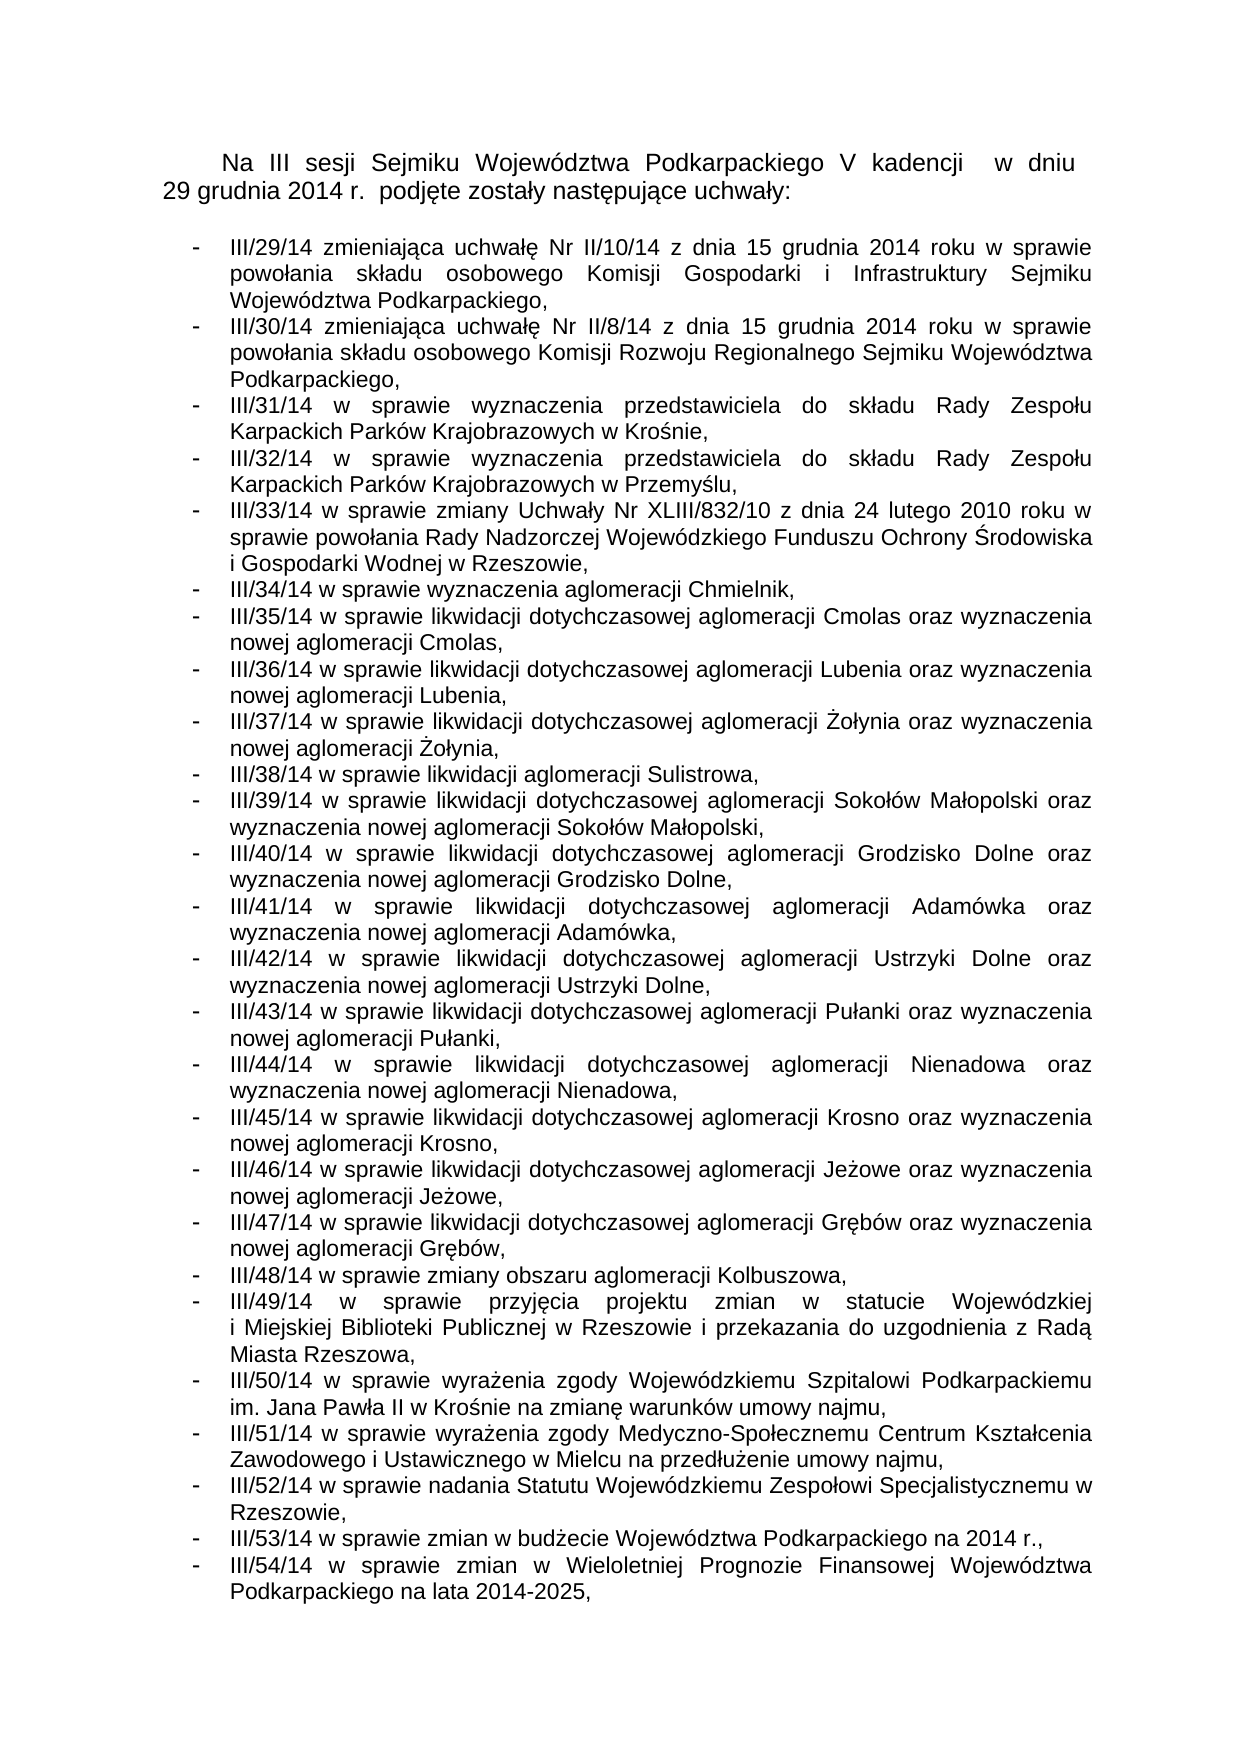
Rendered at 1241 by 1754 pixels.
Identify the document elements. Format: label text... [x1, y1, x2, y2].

list III/42/14 w sprawie likwidacji dotychczasowej aglomeracji Ustrzyki Dolne oraz wyznaczenia nowej aglomeracji Ustrzyki Dolne, [192, 945, 1093, 998]
list III/45/14 w sprawie likwidacji dotychczasowej aglomeracji Krosno oraz wyznaczenia nowej aglomeracji Krosno, [192, 1103, 1093, 1156]
text Na III sesji Sejmiku Województwa Podkarpackiego V kadencji w dniu 29 grudnia 2014 r. podjęte zostały następujące uchwały: [162, 148, 1093, 205]
list III/35/14 w sprawie likwidacji dotychczasowej aglomeracji Cmolas oraz wyznaczenia nowej aglomeracji Cmolas, [192, 603, 1093, 656]
list III/49/14 w sprawie przyjęcia projektu zmian w statucie Wojewódzkiej i Miejskiej Biblioteki Publicznej w Rzeszowie i przekazania do uzgodnienia z Radą Miasta Rzeszowa, [192, 1288, 1093, 1367]
list III/29/14 zmieniająca uchwałę Nr II/10/14 z dnia 15 grudnia 2014 roku w sprawie powołania składu osobowego Komisji Gospodarki i Infrastruktury Sejmiku Województwa Podkarpackiego, [192, 234, 1093, 313]
list III/40/14 w sprawie likwidacji dotychczasowej aglomeracji Grodzisko Dolne oraz wyznaczenia nowej aglomeracji Grodzisko Dolne, [192, 840, 1093, 893]
list III/53/14 w sprawie zmian w budżecie Województwa Podkarpackiego na 2014 r., [192, 1525, 1093, 1552]
list III/41/14 w sprawie likwidacji dotychczasowej aglomeracji Adamówka oraz wyznaczenia nowej aglomeracji Adamówka, [192, 893, 1093, 945]
list III/54/14 w sprawie zmian w Wieloletniej Prognozie Finansowej Województwa Podkarpackiego na lata 2014-2025, [192, 1552, 1093, 1604]
list III/50/14 w sprawie wyrażenia zgody Wojewódzkiemu Szpitalowi Podkarpackiemu im. Jana Pawła II w Krośnie na zmianę warunków umowy najmu, [192, 1367, 1093, 1420]
list III/39/14 w sprawie likwidacji dotychczasowej aglomeracji Sokołów Małopolski oraz wyznaczenia nowej aglomeracji Sokołów Małopolski, [192, 787, 1093, 840]
list III/38/14 w sprawie likwidacji aglomeracji Sulistrowa, [192, 761, 1093, 787]
list III/32/14 w sprawie wyznaczenia przedstawiciela do składu Rady Zespołu Karpackich Parków Krajobrazowych w Przemyślu, [192, 445, 1093, 497]
list III/44/14 w sprawie likwidacji dotychczasowej aglomeracji Nienadowa oraz wyznaczenia nowej aglomeracji Nienadowa, [192, 1051, 1093, 1103]
list III/43/14 w sprawie likwidacji dotychczasowej aglomeracji Pułanki oraz wyznaczenia nowej aglomeracji Pułanki, [192, 998, 1093, 1051]
list III/30/14 zmieniająca uchwałę Nr II/8/14 z dnia 15 grudnia 2014 roku w sprawie powołania składu osobowego Komisji Rozwoju Regionalnego Sejmiku Województwa Podkarpackiego, [192, 313, 1093, 392]
list III/48/14 w sprawie zmiany obszaru aglomeracji Kolbuszowa, [192, 1262, 1093, 1288]
list III/52/14 w sprawie nadania Statutu Wojewódzkiemu Zespołowi Specjalistycznemu w Rzeszowie, [192, 1472, 1093, 1525]
list III/36/14 w sprawie likwidacji dotychczasowej aglomeracji Lubenia oraz wyznaczenia nowej aglomeracji Lubenia, [192, 656, 1093, 708]
list III/51/14 w sprawie wyrażenia zgody Medyczno-Społecznemu Centrum Kształcenia Zawodowego i Ustawicznego w Mielcu na przedłużenie umowy najmu, [192, 1420, 1093, 1472]
list III/47/14 w sprawie likwidacji dotychczasowej aglomeracji Grębów oraz wyznaczenia nowej aglomeracji Grębów, [192, 1209, 1093, 1262]
list III/31/14 w sprawie wyznaczenia przedstawiciela do składu Rady Zespołu Karpackich Parków Krajobrazowych w Krośnie, [192, 392, 1093, 445]
list III/37/14 w sprawie likwidacji dotychczasowej aglomeracji Żołynia oraz wyznaczenia nowej aglomeracji Żołynia, [192, 708, 1093, 761]
list III/46/14 w sprawie likwidacji dotychczasowej aglomeracji Jeżowe oraz wyznaczenia nowej aglomeracji Jeżowe, [192, 1156, 1093, 1209]
list III/34/14 w sprawie wyznaczenia aglomeracji Chmielnik, [192, 576, 1093, 603]
list III/33/14 w sprawie zmiany Uchwały Nr XLIII/832/10 z dnia 24 lutego 2010 roku w sprawie powołania Rady Nadzorczej Wojewódzkiego Funduszu Ochrony Środowiska i Gospodarki Wodnej w Rzeszowie, [192, 497, 1093, 576]
